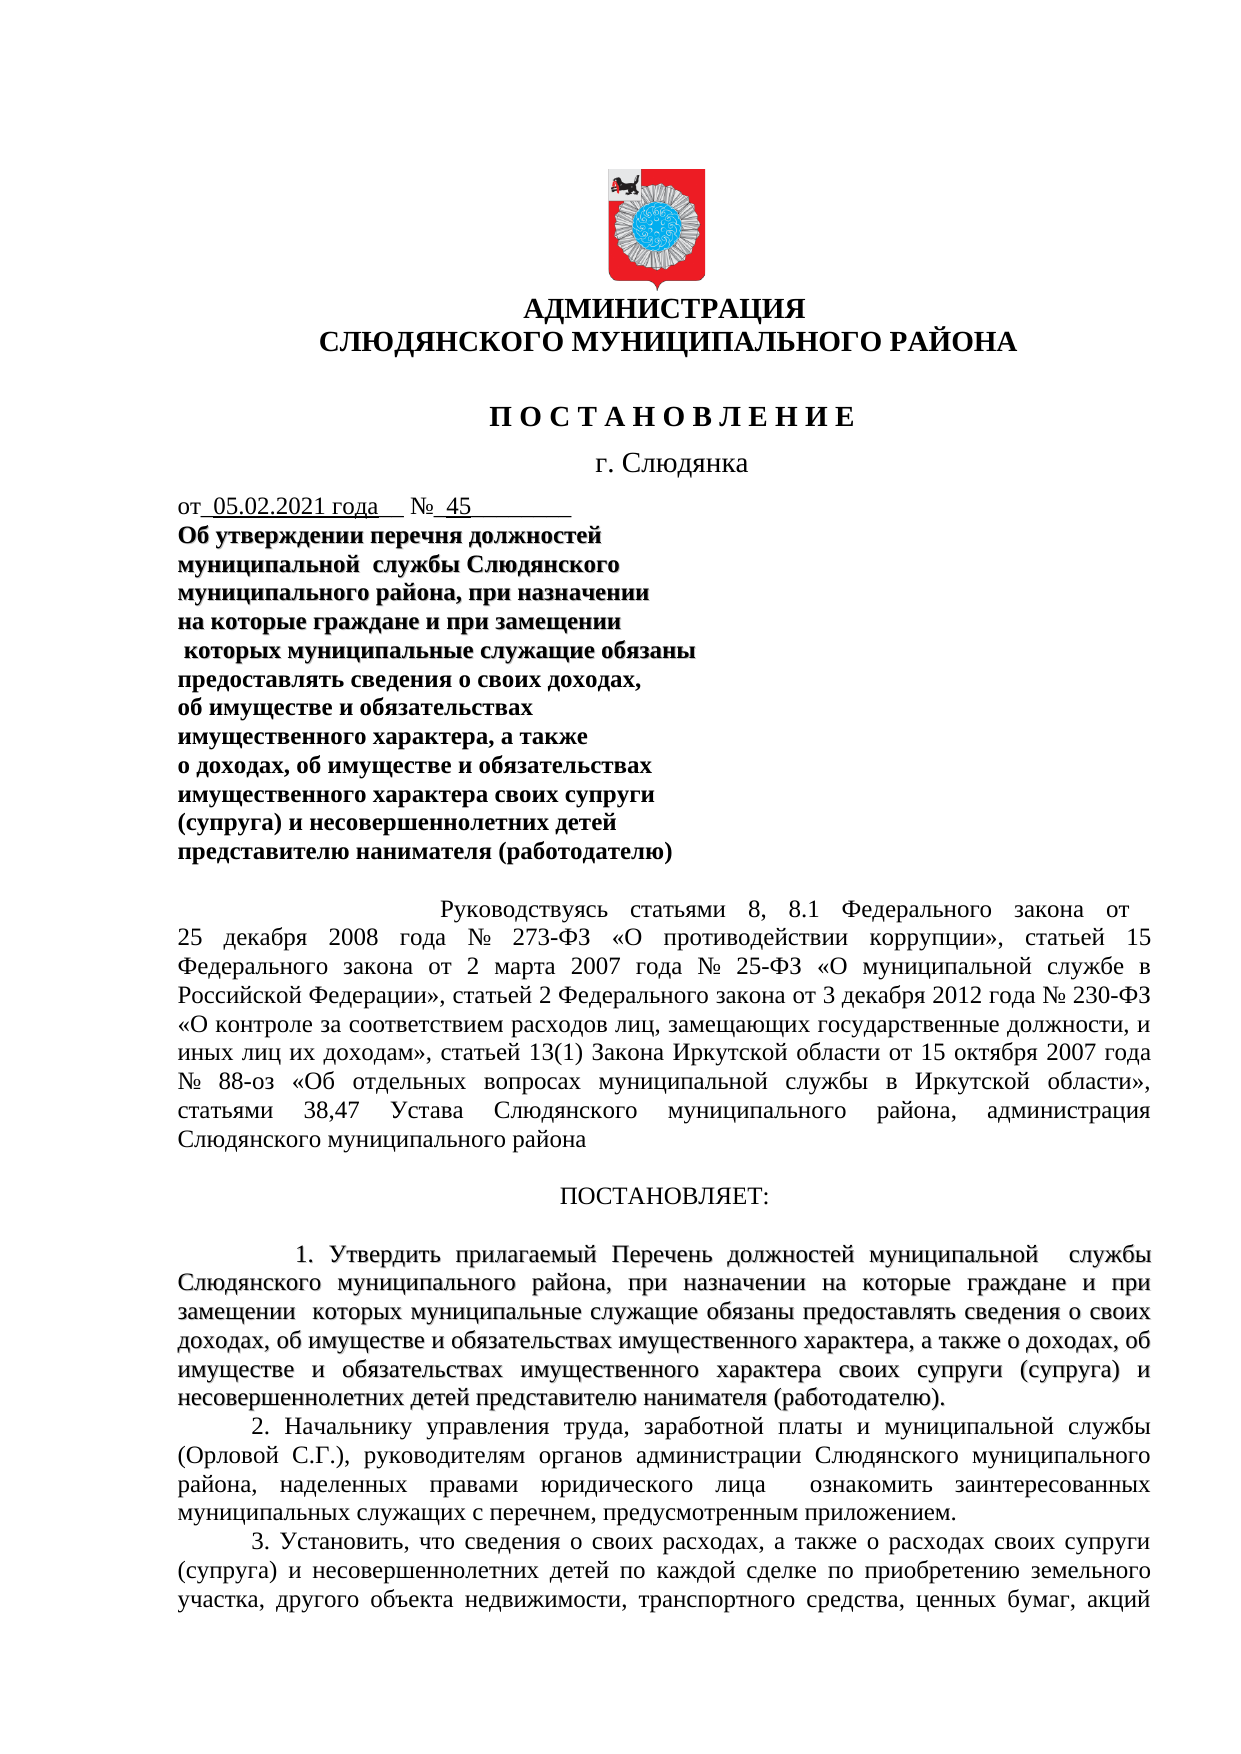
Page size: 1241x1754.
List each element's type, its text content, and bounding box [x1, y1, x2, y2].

subtitle на которые граждане и при замещении [177, 606, 1152, 635]
text (супруга) и несовершеннолетних детей [177, 807, 1152, 836]
text Руководствуясь статьями 8, 8.1 Федерального закона от 25 декабря 2008 года № 273-ФЗ «О противодействии коррупции», статьей 15 Федерального закона от 2 марта 2007 года № 25-ФЗ «О муниципальной службе в Российской Федерации», статьей 2 Федерального закона от 3 декабря 2012 года № 230-ФЗ «О контроле за соответствием расходов лиц, замещающих государственные должности, и иных лиц их доходам», статьей 13(1) Закона Иркутской области от 15 октября 2007 года № 88-оз «Об отдельных вопросах муниципальной службы в Иркутской области», статьями 38,47 Устава Слюдянского муниципального района, администрация Слюдянского муниципального района [177, 894, 1152, 1152]
text представителю нанимателя (работодателю) [177, 836, 1152, 865]
text АДМИНИСТРАЦИЯ [177, 145, 1152, 324]
text имущественного характера своих супруги [177, 779, 1152, 807]
subtitle Об утверждении перечня должностей [177, 520, 1152, 549]
subtitle муниципального района, при назначении [177, 577, 1152, 606]
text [177, 1526, 1152, 1612]
subtitle которых муниципальные служащие обязаны [177, 635, 1152, 664]
text от_05.02.2021 года__ №_45________ [177, 491, 1152, 520]
text СЛЮДЯНСКОГО МУНИЦИПАЛЬНОГО РАЙОНА [177, 324, 1152, 358]
text г. Слюдянка [192, 445, 1152, 479]
text П О С Т А Н О В Л Е Н И Е [192, 399, 1152, 433]
text об имуществе и обязательствах [177, 692, 1152, 721]
text предоставлять сведения о своих доходах, [177, 664, 1152, 692]
picture [608, 169, 706, 291]
text о доходах, об имуществе и обязательствах [177, 750, 1152, 779]
subtitle муниципальной службы Слюдянского [177, 549, 1152, 577]
subtitle 1. Утвердить прилагаемый Перечень должностей муниципальной службы Слюдянского муниципального района, при назначении на которые граждане и при замещении которых муниципальные служащие обязаны предоставлять сведения о своих доходах, об имуществе и обязательствах имущественного характера, а также о доходах, об имуществе и обязательствах имущественного характера своих супруги (супруга) и несовершеннолетних детей представителю нанимателя (работодателю). [177, 1239, 1152, 1411]
text имущественного характера, а также [177, 721, 1152, 750]
text ПОСТАНОВЛЯЕТ: [177, 1181, 1152, 1210]
text 2. Начальнику управления труда, заработной платы и муниципальной службы (Орловой С.Г.), руководителям органов администрации Слюдянского муниципального района, наделенных правами юридического лица ознакомить заинтересованных муниципальных служащих с перечнем, предусмотренным приложением. [177, 1411, 1152, 1526]
